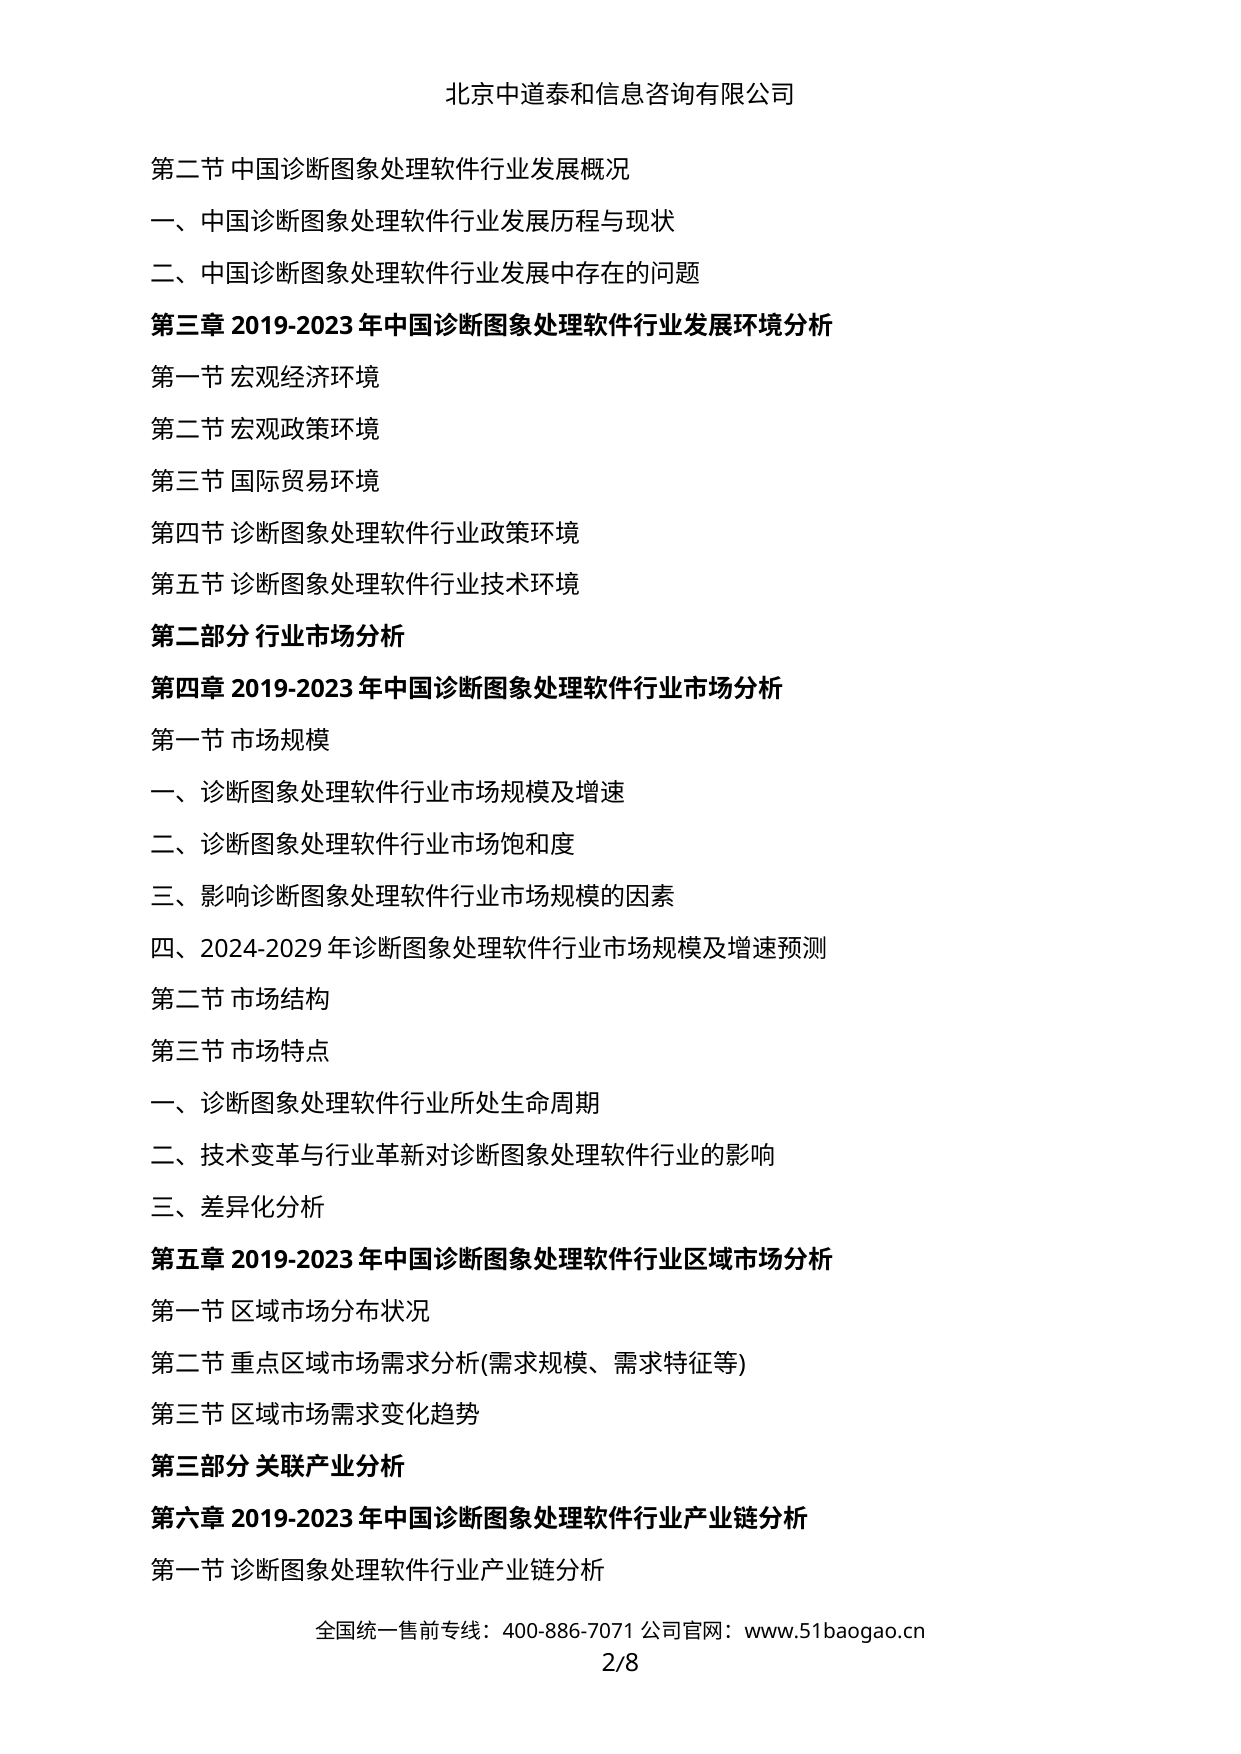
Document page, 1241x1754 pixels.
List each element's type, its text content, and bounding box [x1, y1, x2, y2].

text 第五章 2019-2023年中国诊断图象处理软件行业区域市场分析 [150, 1239, 1090, 1276]
text 二、技术变革与行业革新对诊断图象处理软件行业的影响 [150, 1136, 1090, 1172]
text 第一节 市场规模 [150, 721, 1090, 757]
text 第三节 国际贸易环境 [150, 461, 1090, 497]
text 第一节 诊断图象处理软件行业产业链分析 [150, 1551, 1090, 1587]
text 第二节 重点区域市场需求分析(需求规模、需求特征等) [150, 1343, 1090, 1379]
text 第二节 中国诊断图象处理软件行业发展概况 [150, 150, 1090, 186]
text 第三节 区域市场需求变化趋势 [150, 1395, 1090, 1431]
text 一、诊断图象处理软件行业市场规模及增速 [150, 772, 1090, 809]
text 一、诊断图象处理软件行业所处生命周期 [150, 1084, 1090, 1120]
text 三、影响诊断图象处理软件行业市场规模的因素 [150, 876, 1090, 912]
text 第三部分 关联产业分析 [150, 1447, 1090, 1483]
text 第三章 2019-2023年中国诊断图象处理软件行业发展环境分析 [150, 306, 1090, 342]
text 三、差异化分析 [150, 1187, 1090, 1224]
text 第二节 市场结构 [150, 980, 1090, 1016]
text 第五节 诊断图象处理软件行业技术环境 [150, 565, 1090, 601]
text 第六章 2019-2023年中国诊断图象处理软件行业产业链分析 [150, 1499, 1090, 1535]
text 第二节 宏观政策环境 [150, 409, 1090, 446]
text 二、中国诊断图象处理软件行业发展中存在的问题 [150, 254, 1090, 290]
text 一、中国诊断图象处理软件行业发展历程与现状 [150, 202, 1090, 238]
text 第一节 宏观经济环境 [150, 357, 1090, 394]
text 第四章 2019-2023年中国诊断图象处理软件行业市场分析 [150, 669, 1090, 705]
text 第一节 区域市场分布状况 [150, 1291, 1090, 1327]
text 第三节 市场特点 [150, 1032, 1090, 1068]
text 二、诊断图象处理软件行业市场饱和度 [150, 824, 1090, 861]
text 第二部分 行业市场分析 [150, 617, 1090, 653]
text 第四节 诊断图象处理软件行业政策环境 [150, 513, 1090, 549]
text 四、2024-2029年诊断图象处理软件行业市场规模及增速预测 [150, 928, 1090, 964]
